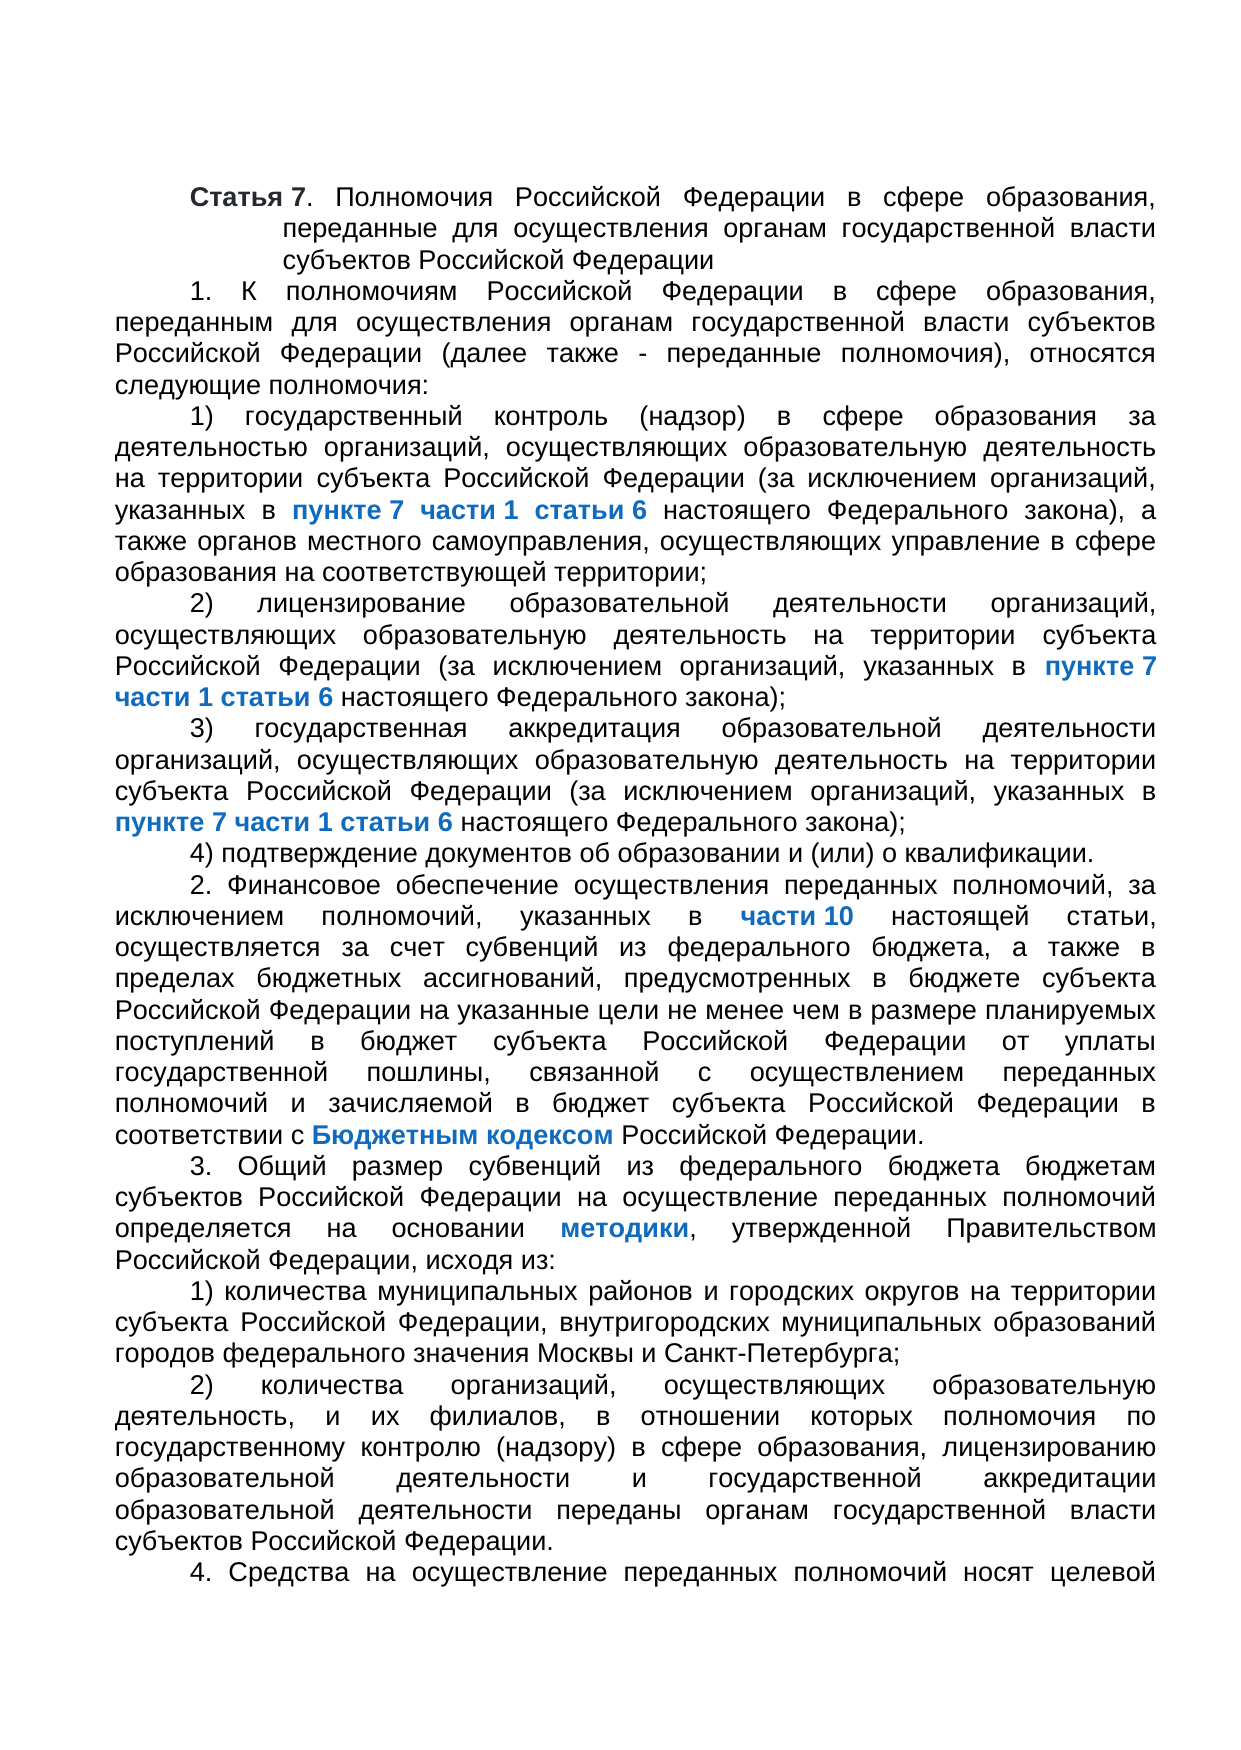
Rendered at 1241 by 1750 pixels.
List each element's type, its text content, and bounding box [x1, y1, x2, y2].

text 2. Финансовое обеспечение осуществления переданных полномочий, за исключением полномочий, указанных в части 10 настоящей статьи, осуществляется за счет субвенций из федерального бюджета, а также в пределах бюджетных ассигнований, предусмотренных в бюджете субъекта Российской Федерации на указанные цели не менее чем в размере планируемых поступлений в бюджет субъекта Российской Федерации от уплаты государственной пошлины, связанной с осуществлением переданных полномочий и зачисляемой в бюджет субъекта Российской Федерации в соответствии с Бюджетным кодексом Российской Федерации. [114, 869, 1157, 1150]
text 1. К полномочиям Российской Федерации в сфере образования, переданным для осуществления органам государственной власти субъектов Российской Федерации (далее также - переданные полномочия), относятся следующие полномочия: [114, 275, 1157, 400]
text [114, 1556, 1157, 1587]
text 1) государственный контроль (надзор) в сфере образования за деятельностью организаций, осуществляющих образовательную деятельность на территории субъекта Российской Федерации (за исключением организаций, указанных в пункте 7 части 1 статьи 6 настоящего Федерального закона), а также органов местного самоуправления, осуществляющих управление в сфере образования на соответствующей территории; [114, 400, 1157, 587]
text 4) подтверждение документов об образовании и (или) о квалификации. [114, 837, 1157, 869]
text 2) лицензирование образовательной деятельности организаций, осуществляющих образовательную деятельность на территории субъекта Российской Федерации (за исключением организаций, указанных в пункте 7 части 1 статьи 6 настоящего Федерального закона); [114, 587, 1157, 712]
text 3) государственная аккредитация образовательной деятельности организаций, осуществляющих образовательную деятельность на территории субъекта Российской Федерации (за исключением организаций, указанных в пункте 7 части 1 статьи 6 настоящего Федерального закона); [114, 712, 1157, 837]
text Статья 7. Полномочия Российской Федерации в сфере образования, переданные для осуществления органам государственной власти субъектов Российской Федерации [189, 181, 1157, 275]
text 1) количества муниципальных районов и городских округов на территории субъекта Российской Федерации, внутригородских муниципальных образований городов федерального значения Москвы и Санкт-Петербурга; [114, 1275, 1157, 1369]
text 3. Общий размер субвенций из федерального бюджета бюджетам субъектов Российской Федерации на осуществление переданных полномочий определяется на основании методики, утвержденной Правительством Российской Федерации, исходя из: [114, 1150, 1157, 1275]
text 2) количества организаций, осуществляющих образовательную деятельность, и их филиалов, в отношении которых полномочия по государственному контролю (надзору) в сфере образования, лицензированию образовательной деятельности и государственной аккредитации образовательной деятельности переданы органам государственной власти субъектов Российской Федерации. [114, 1369, 1157, 1556]
